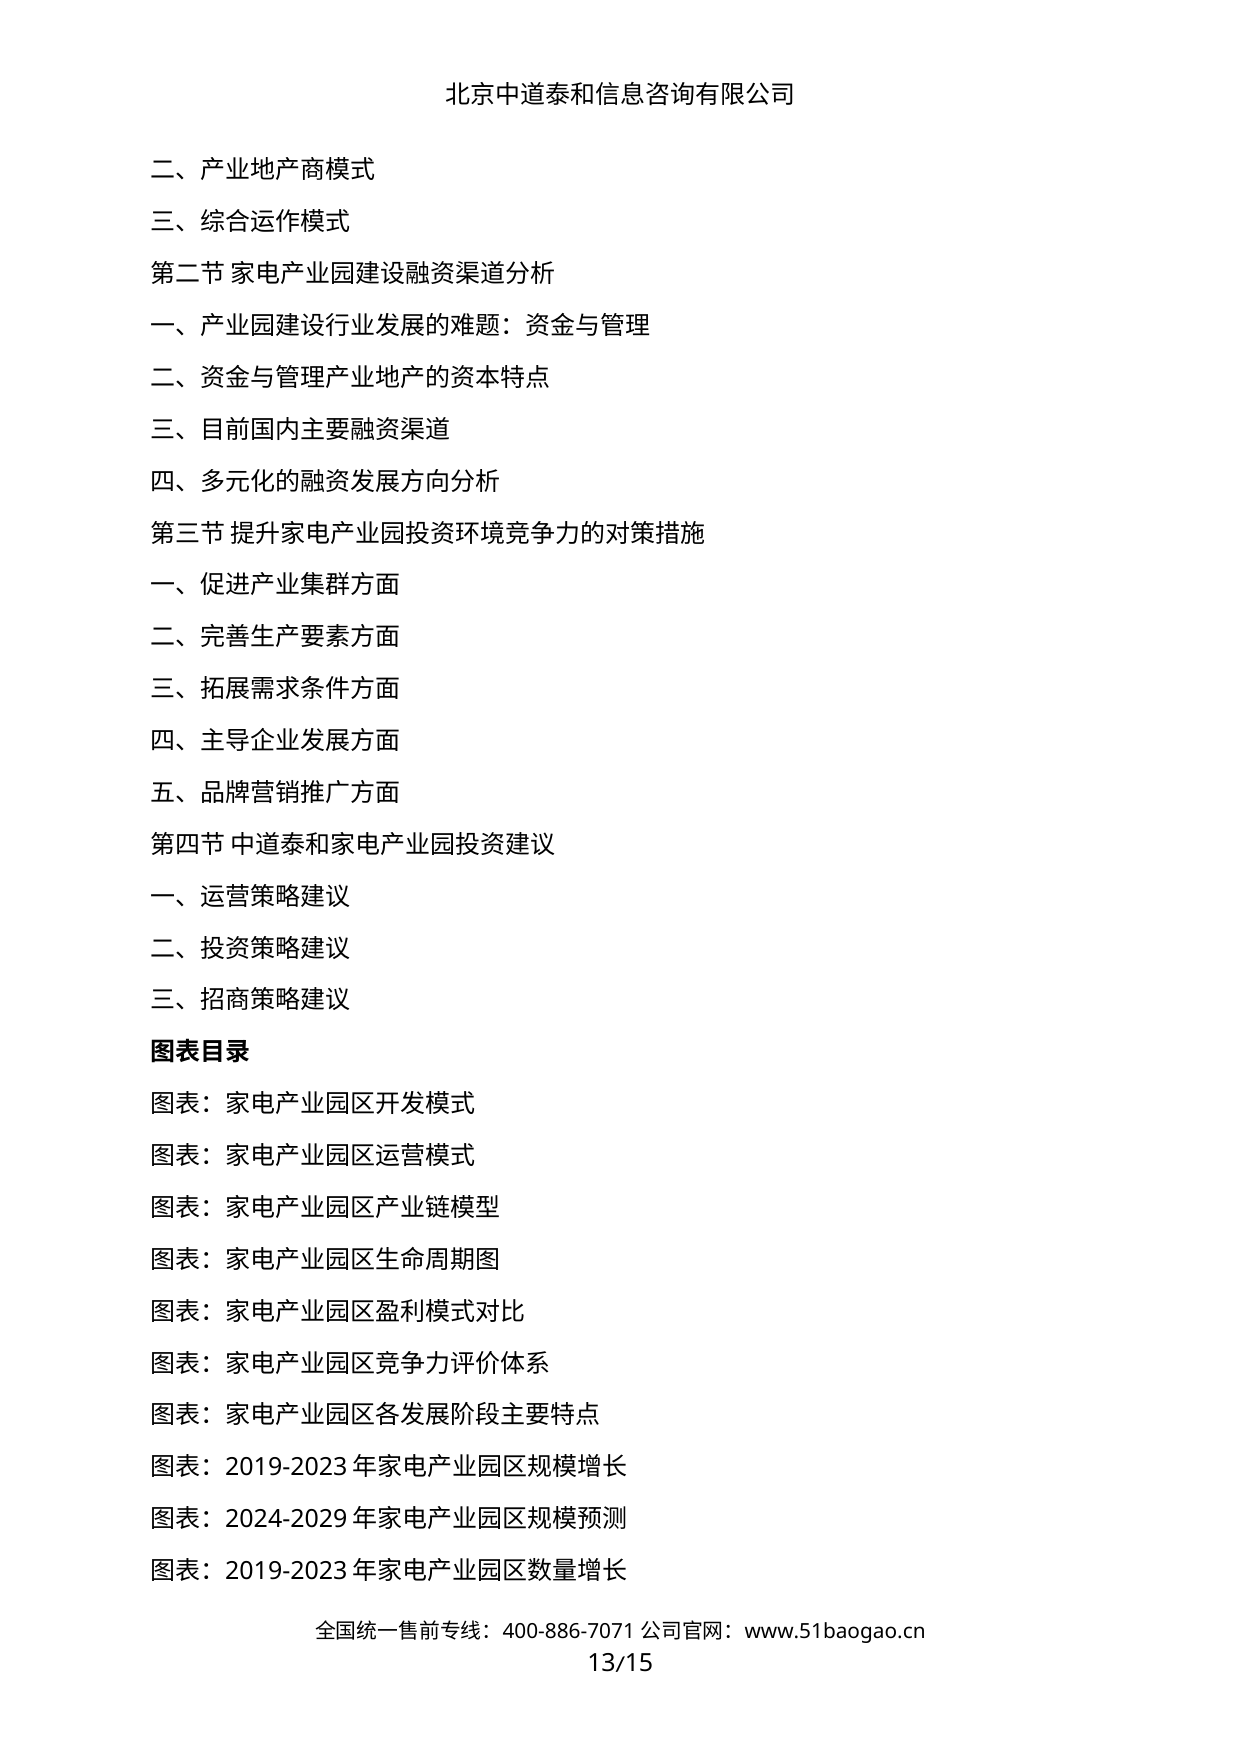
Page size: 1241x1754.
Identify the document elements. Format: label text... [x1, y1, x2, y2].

text 图表：2024-2029年家电产业园区规模预测 [150, 1499, 1090, 1535]
text 图表：家电产业园区生命周期图 [150, 1239, 1090, 1276]
text 第三节 提升家电产业园投资环境竞争力的对策措施 [150, 513, 1090, 549]
text 图表：家电产业园区运营模式 [150, 1136, 1090, 1172]
text 图表目录 [150, 1032, 1090, 1068]
text 第四节 中道泰和家电产业园投资建议 [150, 824, 1090, 861]
text 第二节 家电产业园建设融资渠道分析 [150, 254, 1090, 290]
text 一、产业园建设行业发展的难题：资金与管理 [150, 306, 1090, 342]
text 四、主导企业发展方面 [150, 721, 1090, 757]
text 图表：家电产业园区盈利模式对比 [150, 1291, 1090, 1327]
text 一、运营策略建议 [150, 876, 1090, 912]
text 二、投资策略建议 [150, 928, 1090, 964]
text 图表：家电产业园区各发展阶段主要特点 [150, 1395, 1090, 1431]
text 三、综合运作模式 [150, 202, 1090, 238]
text 二、完善生产要素方面 [150, 617, 1090, 653]
text 一、促进产业集群方面 [150, 565, 1090, 601]
text 五、品牌营销推广方面 [150, 772, 1090, 809]
text 图表：2019-2023年家电产业园区数量增长 [150, 1551, 1090, 1587]
text 图表：家电产业园区开发模式 [150, 1084, 1090, 1120]
text 二、产业地产商模式 [150, 150, 1090, 186]
text 三、目前国内主要融资渠道 [150, 409, 1090, 446]
text 二、资金与管理产业地产的资本特点 [150, 357, 1090, 394]
text 四、多元化的融资发展方向分析 [150, 461, 1090, 497]
text 图表：家电产业园区产业链模型 [150, 1187, 1090, 1224]
text 三、招商策略建议 [150, 980, 1090, 1016]
text 图表：家电产业园区竞争力评价体系 [150, 1343, 1090, 1379]
text 三、拓展需求条件方面 [150, 669, 1090, 705]
text 图表：2019-2023年家电产业园区规模增长 [150, 1447, 1090, 1483]
